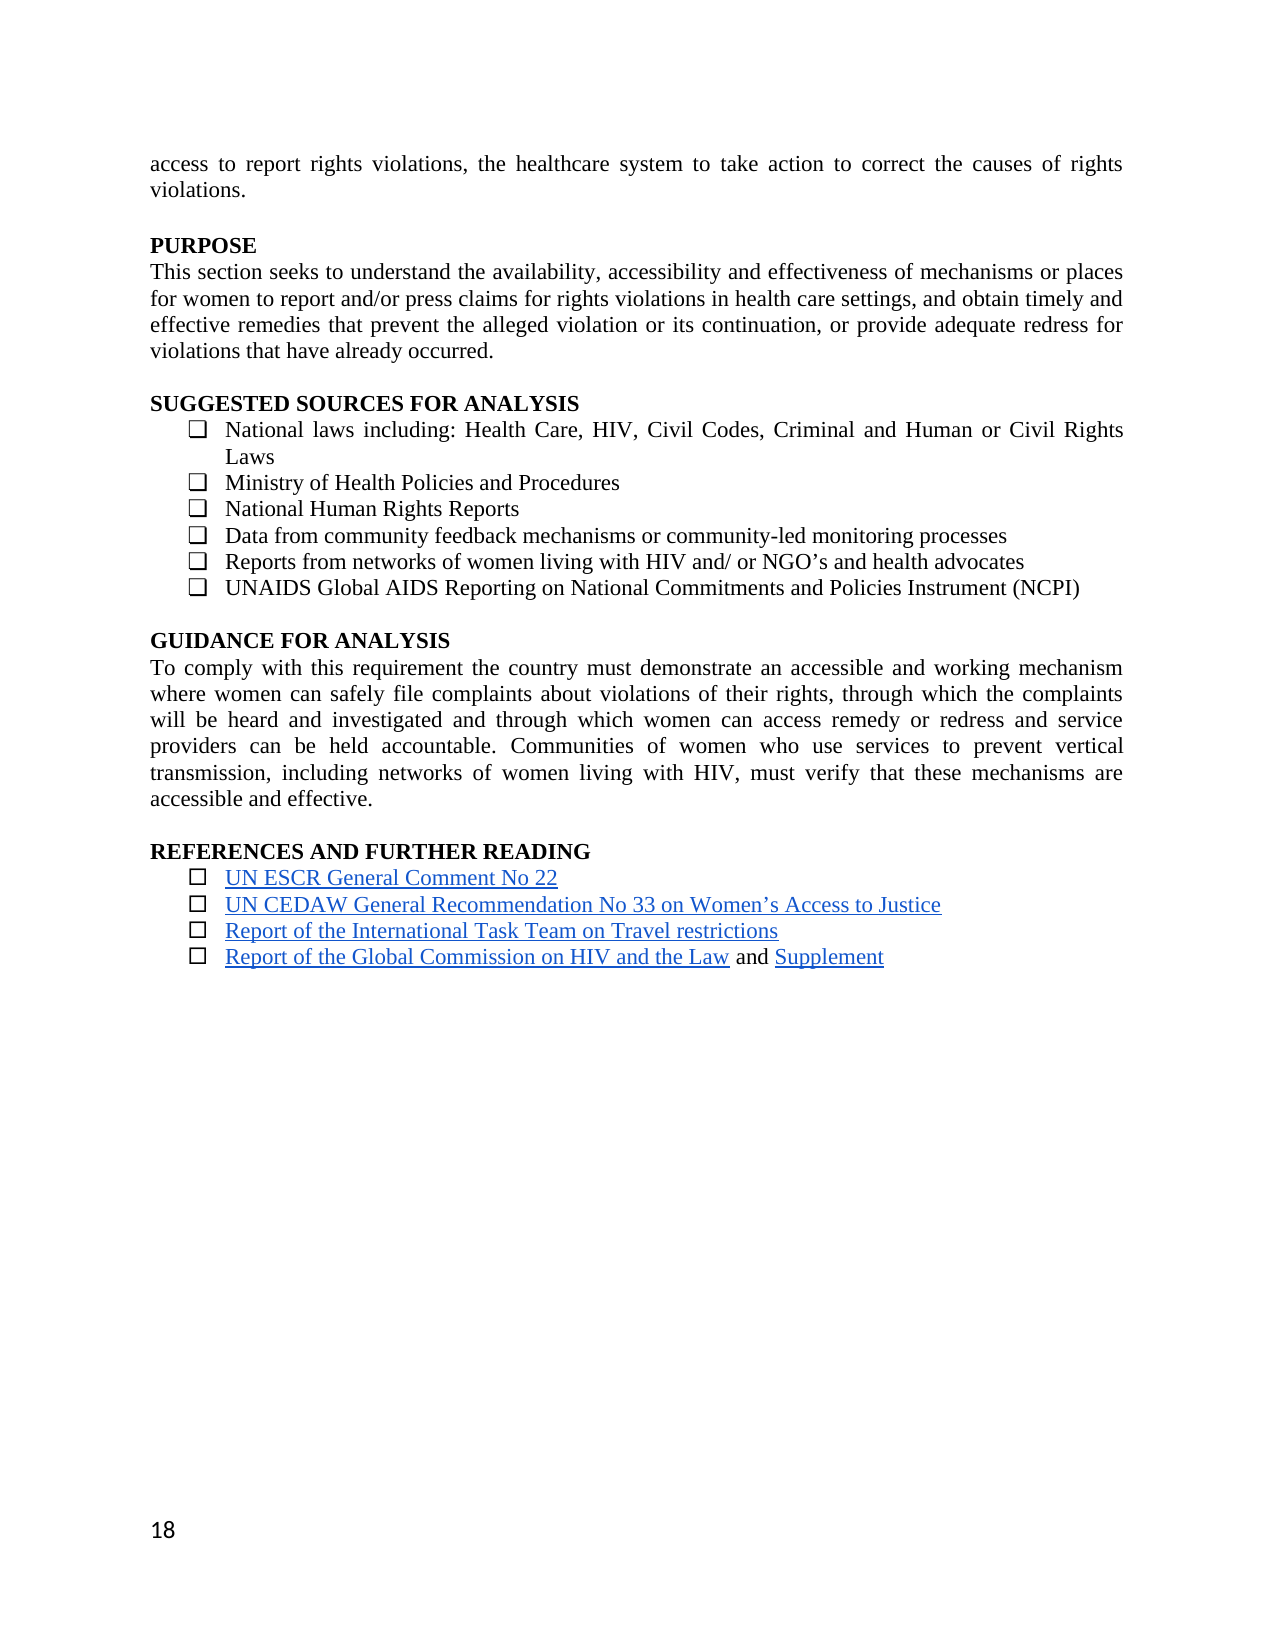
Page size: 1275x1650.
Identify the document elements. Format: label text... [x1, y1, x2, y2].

list UNAIDS Global AIDS Reporting on National Commitments and Policies Instrument (NCPI) [187, 574, 1125, 601]
list Ministry of Health Policies and Procedures [187, 469, 1125, 495]
list National Human Rights Reports [187, 495, 1125, 522]
list Reports from networks of women living with HIV and/ or NGO’s and health advocates [187, 548, 1125, 574]
list National laws including: Health Care, HIV, Civil Codes, Criminal and Human or Civil Rights Laws [187, 416, 1125, 469]
text To comply with this requirement the country must demonstrate an accessible and working mechanism where women can safely file complaints about violations of their rights, through which the complaints will be heard and investigated and through which women can access remedy or redress and service providers can be held accountable. Communities of women who use services to prevent vertical transmission, including networks of women living with HIV, must verify that these mechanisms are accessible and effective. [150, 653, 1125, 812]
text This section seeks to understand the availability, accessibility and effectiveness of mechanisms or places for women to report and/or press claims for rights violations in health care settings, and obtain timely and effective remedies that prevent the alleged violation or its continuation, or provide adequate redress for violations that have already occurred. [150, 258, 1125, 364]
text GUIDANCE FOR ANALYSIS [150, 627, 1125, 653]
text REFERENCES AND FURTHER READING [150, 838, 1125, 864]
list Report of the International Task Team on Travel restrictions [187, 917, 1125, 943]
list Data from community feedback mechanisms or community-led monitoring processes [187, 522, 1125, 548]
text SUGGESTED SOURCES FOR ANALYSIS [150, 390, 1125, 416]
text PURPOSE [150, 232, 1125, 258]
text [150, 150, 1125, 203]
list UN CEDAW General Recommendation No 33 on Women’s Access to Justice [187, 891, 1125, 917]
list Report of the Global Commission on HIV and the Law and Supplement [187, 943, 1125, 970]
list UN ESCR General Comment No 22 [187, 864, 1125, 891]
